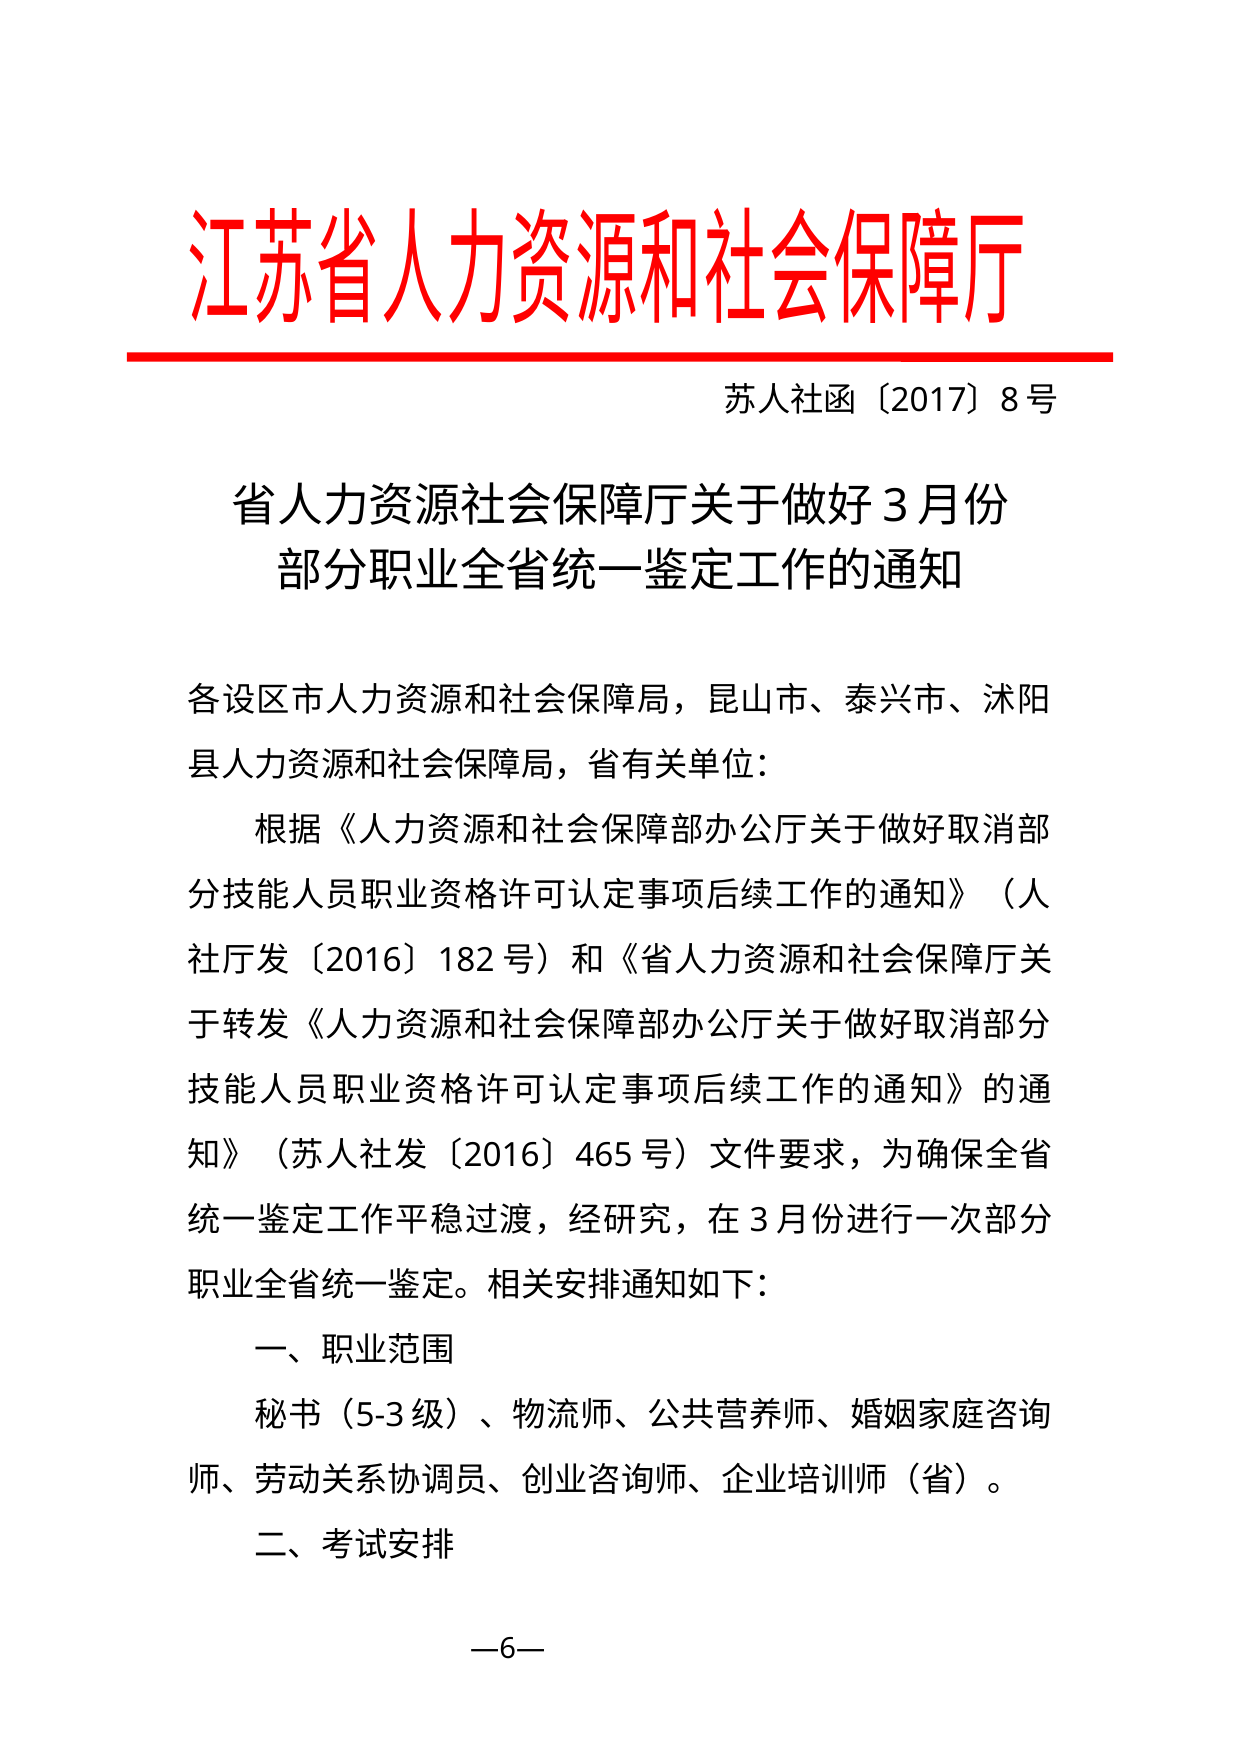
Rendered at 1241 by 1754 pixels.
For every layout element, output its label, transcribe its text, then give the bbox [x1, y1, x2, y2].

text 一、职业范围 [187, 1314, 1053, 1379]
text 部分职业全省统一鉴定工作的通知 [187, 535, 1053, 599]
text 省人力资源社会保障厅关于做好3月份 [187, 470, 1053, 535]
text 秘书（5-3级）、物流师、公共营养师、婚姻家庭咨询师、劳动关系协调员、创业咨询师、企业培训师（省）。 [187, 1379, 1053, 1509]
text 江苏省人力资源和社会保障厅 [187, 162, 1051, 352]
text 各设区市人力资源和社会保障局，昆山市、泰兴市、沭阳县人力资源和社会保障局，省有关单位： [187, 664, 1053, 794]
text 二、考试安排 [187, 1509, 1053, 1574]
text 根据《人力资源和社会保障部办公厅关于做好取消部分技能人员职业资格许可认定事项后续工作的通知》（人社厅发〔2016〕182号）和《省人力资源和社会保障厅关于转发《人力资源和社会保障部办公厅关于做好取消部分技能人员职业资格许可认定事项后续工作的通知》的通知》（苏人社发〔2016〕465号）文件要求，为确保全省统一鉴定工作平稳过渡，经研究，在3月份进行一次部分职业全省统一鉴定。相关安排通知如下： [187, 794, 1053, 1314]
text 苏人社函〔2017〕8号 [187, 373, 1059, 422]
